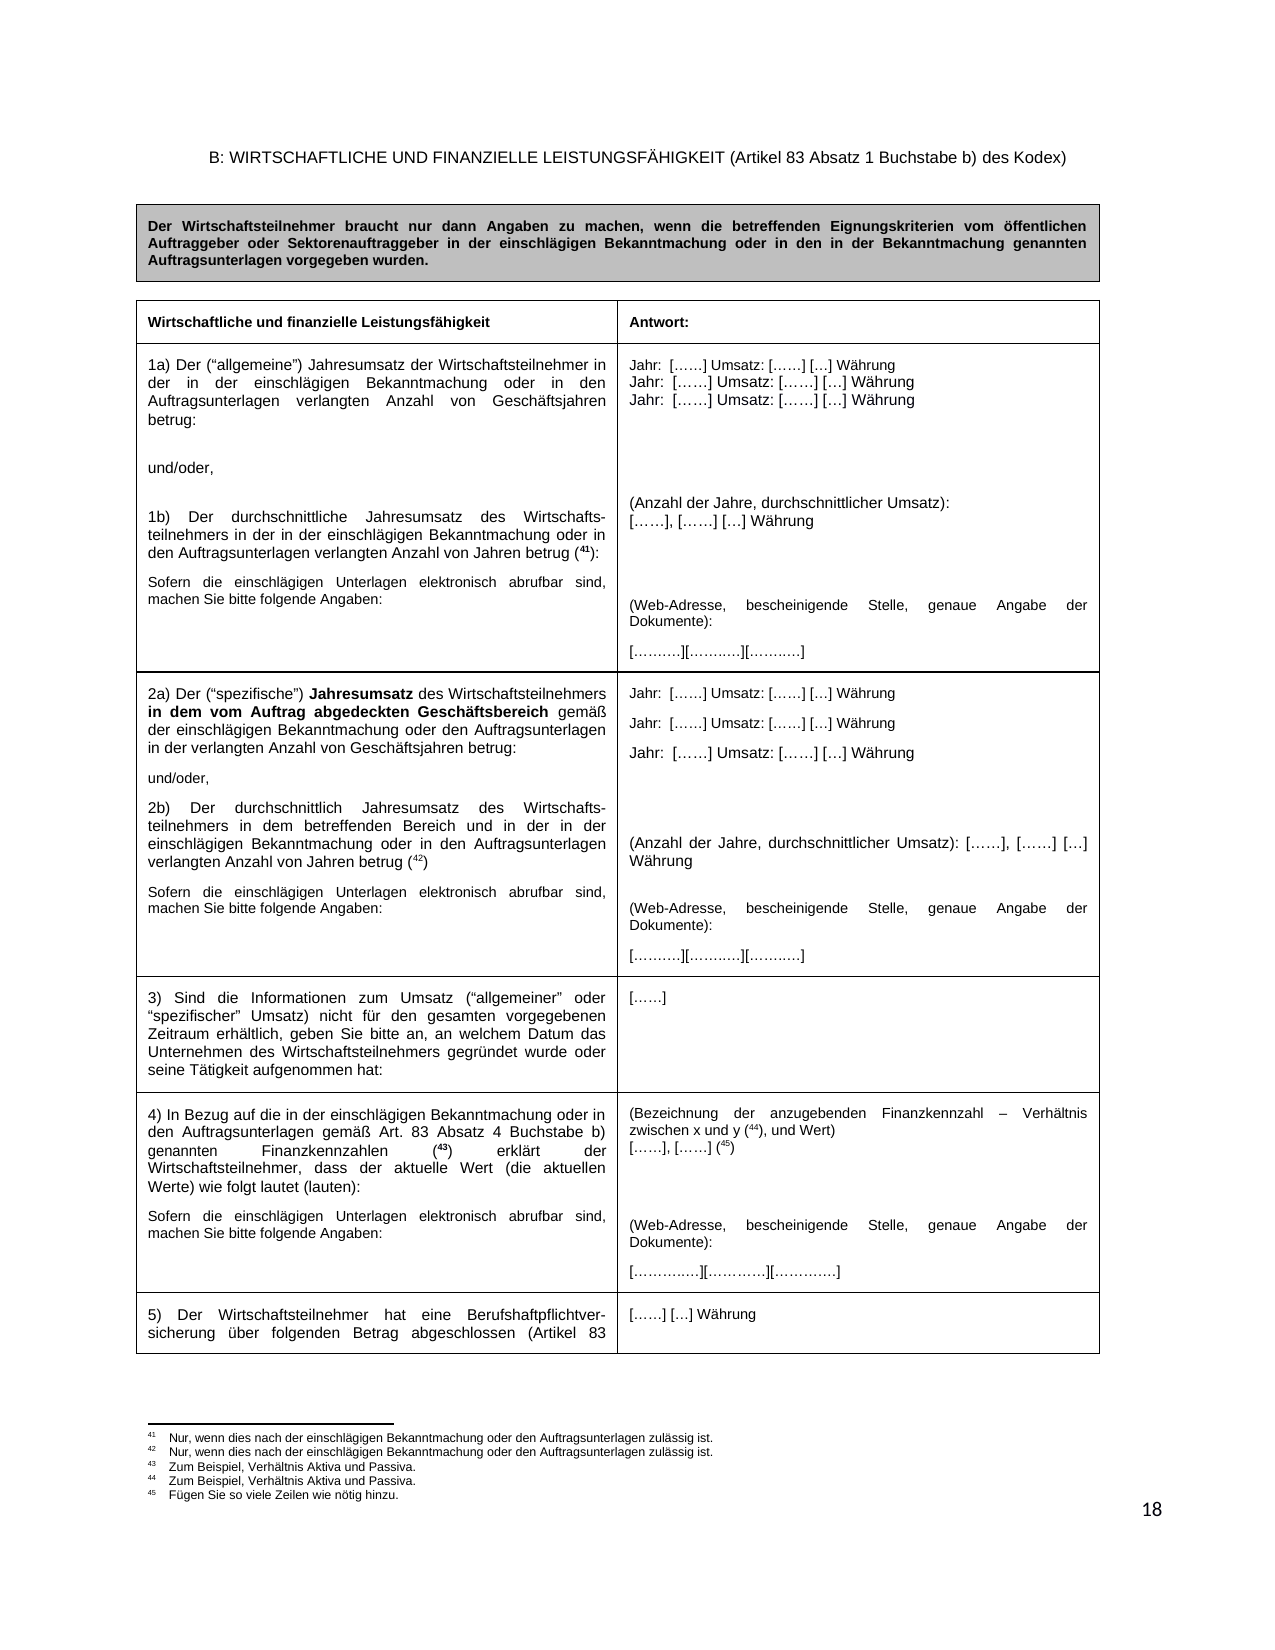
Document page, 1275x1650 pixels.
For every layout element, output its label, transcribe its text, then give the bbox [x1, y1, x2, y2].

table_header Der Wirtschaftsteilnehmer braucht nur dann Angaben zu machen, wenn die betreffenden Eignungskriterien vom öffentlichen Auftraggeber oder Sektorenauftraggeber in der einschlägigen Bekanntmachung oder in den in der Bekanntmachung genannten Auftragsunterlagen vorgegeben wurden. [137, 205, 1099, 281]
table_cell Jahr: [……] Umsatz: [……] […] Währung Jahr: [……] Umsatz: [……] […] Währung Jahr: [……] Umsatz: [……] […] Währung (Anzahl der Jahre, durchschnittlicher Umsatz): [……], [……] […] Währung (Web-Adresse, bescheinigende Stelle, genaue Angabe der Dokumente): […….…][……..…][……..…] [618, 344, 1099, 671]
table_cell 4) In Bezug auf die in der einschlägigen Bekanntmachung oder in den Auftragsunterlagen gemäß Art. 83 Absatz 4 Buchstabe b) genannten Finanzkennzahlen () erklärt der Wirtschaftsteilnehmer, dass der aktuelle Wert (die aktuellen Werte) wie folgt lautet (lauten): Sofern die einschlägigen Unterlagen elektronisch abrufbar sind, machen Sie bitte folgende Angaben: [137, 1093, 617, 1292]
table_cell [618, 1293, 1099, 1353]
table_cell (Bezeichnung der anzugebenden Finanzkennzahl – Verhältnis zwischen x und y (), und Wert) [……], [……] () (Web-Adresse, bescheinigende Stelle, genaue Angabe der Dokumente): [………..…][…………][……….…] [618, 1093, 1099, 1292]
table_cell Jahr: [……] Umsatz: [……] […] Währung Jahr: [……] Umsatz: [……] […] Währung Jahr: [……] Umsatz: [……] […] Währung (Anzahl der Jahre, durchschnittlicher Umsatz): [……], [……] […] Währung (Web-Adresse, bescheinigende Stelle, genaue Angabe der Dokumente): […….…][……..…][……..…] [618, 673, 1099, 976]
table_header Wirtschaftliche und finanzielle Leistungsfähigkeit [137, 301, 617, 343]
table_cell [137, 1293, 617, 1353]
subtitle B: WIRTSCHAFTLICHE UND FINANZIELLE LEISTUNGSFÄHIGKEIT (Artikel 83 Absatz 1 Buchstabe b) des Kodex) [148, 148, 1127, 167]
table_cell 1a) Der (“allgemeine”) Jahresumsatz der Wirtschaftsteilnehmer in der in der einschlägigen Bekanntmachung oder in den Auftragsunterlagen verlangten Anzahl von Geschäftsjahren betrug: und/oder, 1b) Der durchschnittliche Jahresumsatz des Wirtschafts-teilnehmers in der in der einschlägigen Bekanntmachung oder in den Auftragsunterlagen verlangten Anzahl von Jahren betrug (): Sofern die einschlägigen Unterlagen elektronisch abrufbar sind, machen Sie bitte folgende Angaben: [137, 344, 617, 671]
table_cell 3) Sind die Informationen zum Umsatz (“allgemeiner” oder “spezifischer” Umsatz) nicht für den gesamten vorgegebenen Zeitraum erhältlich, geben Sie bitte an, an welchem Datum das Unternehmen des Wirtschaftsteilnehmers gegründet wurde oder seine Tätigkeit aufgenommen hat: [137, 977, 617, 1092]
table_cell 2a) Der (“spezifische”) Jahresumsatz des Wirtschaftsteilnehmers in dem vom Auftrag abgedeckten Geschäftsbereich gemäß der einschlägigen Bekanntmachung oder den Auftragsunterlagen in der verlangten Anzahl von Geschäftsjahren betrug: und/oder, 2b) Der durchschnittlich Jahresumsatz des Wirtschafts-teilnehmers in dem betreffenden Bereich und in der in der einschlägigen Bekanntmachung oder in den Auftragsunterlagen verlangten Anzahl von Jahren betrug () Sofern die einschlägigen Unterlagen elektronisch abrufbar sind, machen Sie bitte folgende Angaben: [137, 673, 617, 976]
table_header Antwort: [618, 301, 1099, 343]
table_cell [……] [618, 977, 1099, 1092]
